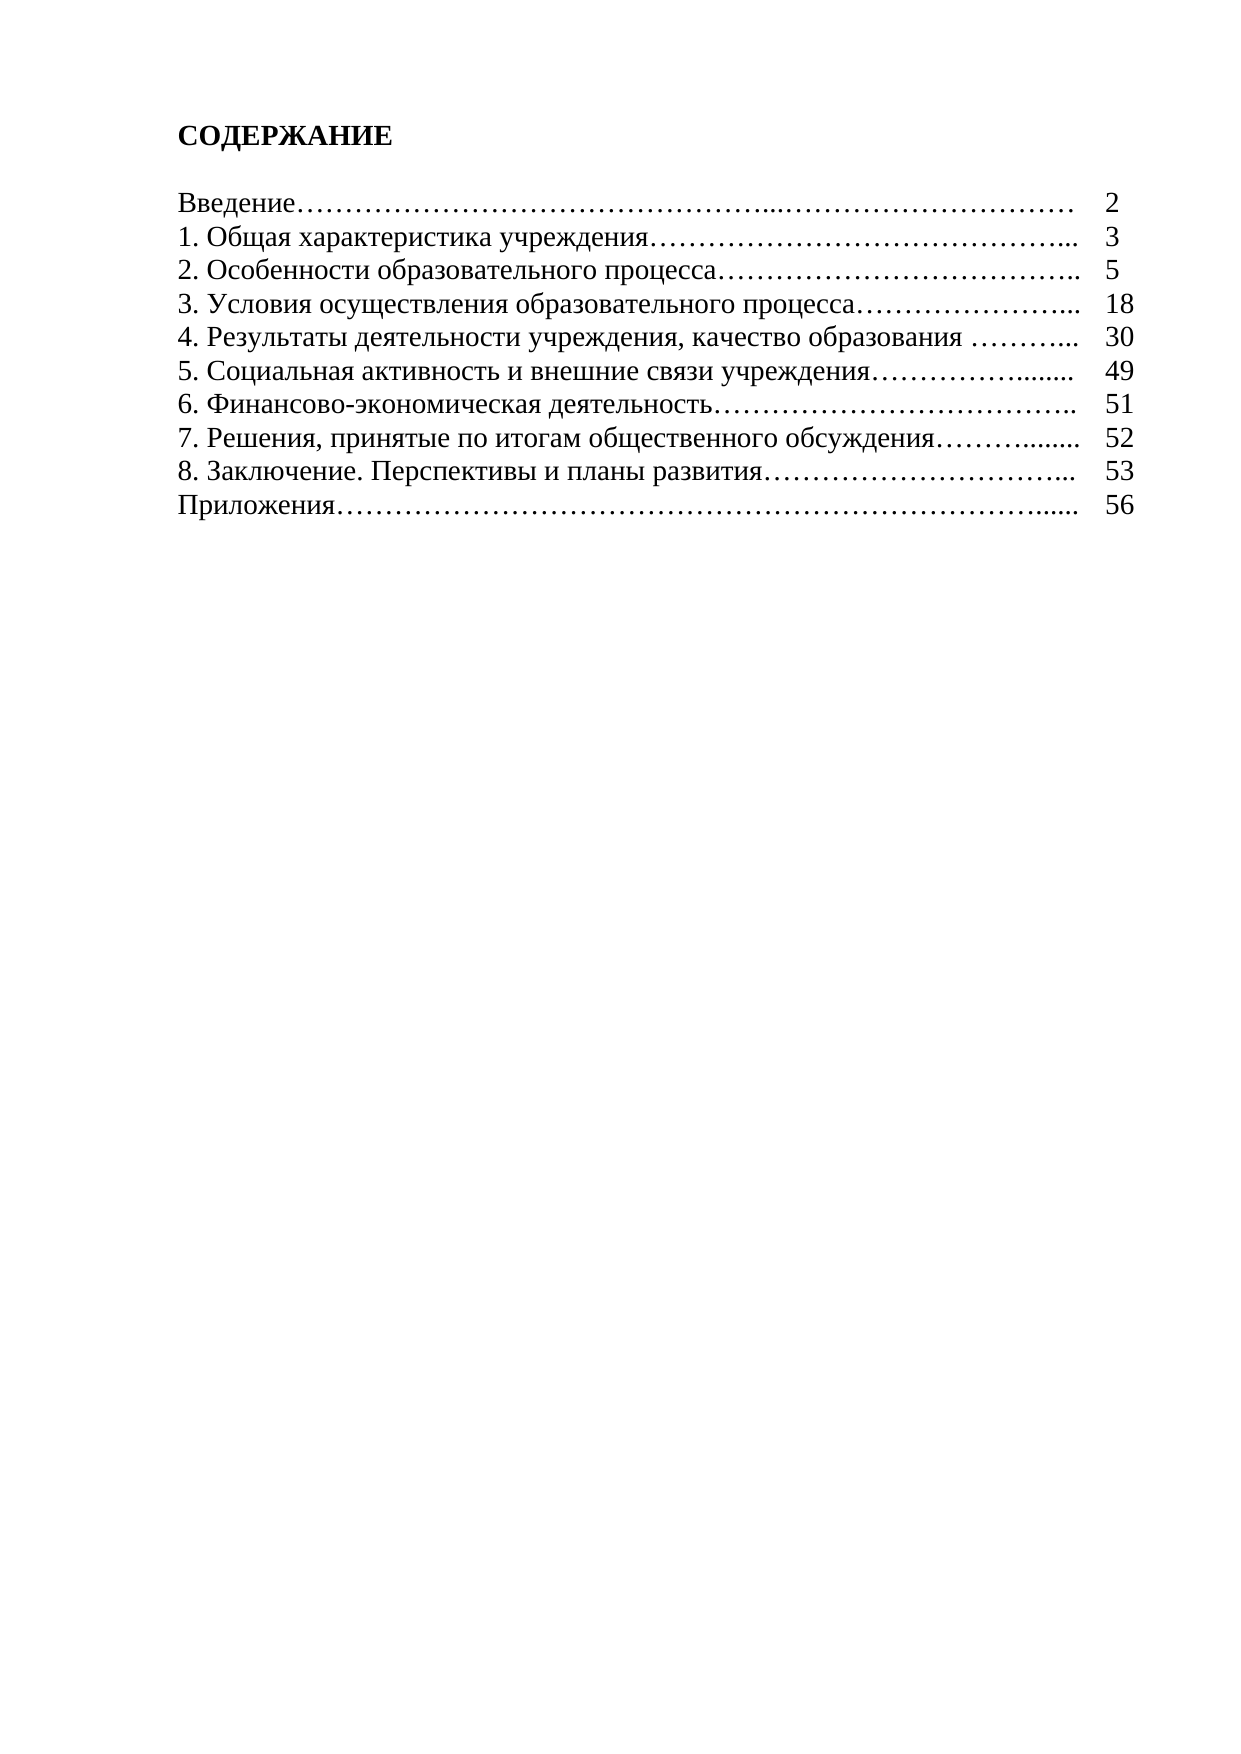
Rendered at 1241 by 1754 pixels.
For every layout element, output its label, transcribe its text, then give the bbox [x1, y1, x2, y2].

table_cell 3 [1094, 219, 1163, 252]
table_cell 51 [1094, 386, 1163, 420]
table_cell 3. Условия осуществления образовательного процесса…………………... [166, 286, 1094, 319]
table_cell 52 [1094, 420, 1163, 453]
table_cell 7. Решения, принятые по итогам общественного обсуждения………........ [166, 420, 1094, 453]
table_cell 2. Особенности образовательного процесса……………………………….. [166, 252, 1094, 286]
table_cell 49 [1094, 353, 1163, 386]
table_cell 5 [1094, 252, 1163, 286]
table_cell 4. Результаты деятельности учреждения, качество образования ………... [166, 319, 1094, 353]
table_cell 53 [1094, 454, 1163, 487]
table_cell 5. Социальная активность и внешние связи учреждения……………........ [166, 353, 1094, 386]
table_header 2 [1094, 185, 1163, 219]
table_cell 8. Заключение. Перспективы и планы развития…………………………... [166, 454, 1094, 487]
table_cell 30 [1094, 319, 1163, 353]
table_cell 6. Финансово-экономическая деятельность……………………………….. [166, 386, 1094, 420]
table_cell Приложения………………………………………………………………...... [166, 487, 1094, 521]
table_cell 56 [1094, 487, 1163, 521]
table_cell 18 [1094, 286, 1163, 319]
table_cell 1. Общая характеристика учреждения……………………………………... [166, 219, 1094, 252]
text СОДЕРЖАНИЕ [177, 118, 1152, 152]
table_header Введение…………………………………………...………………………… [166, 185, 1094, 219]
